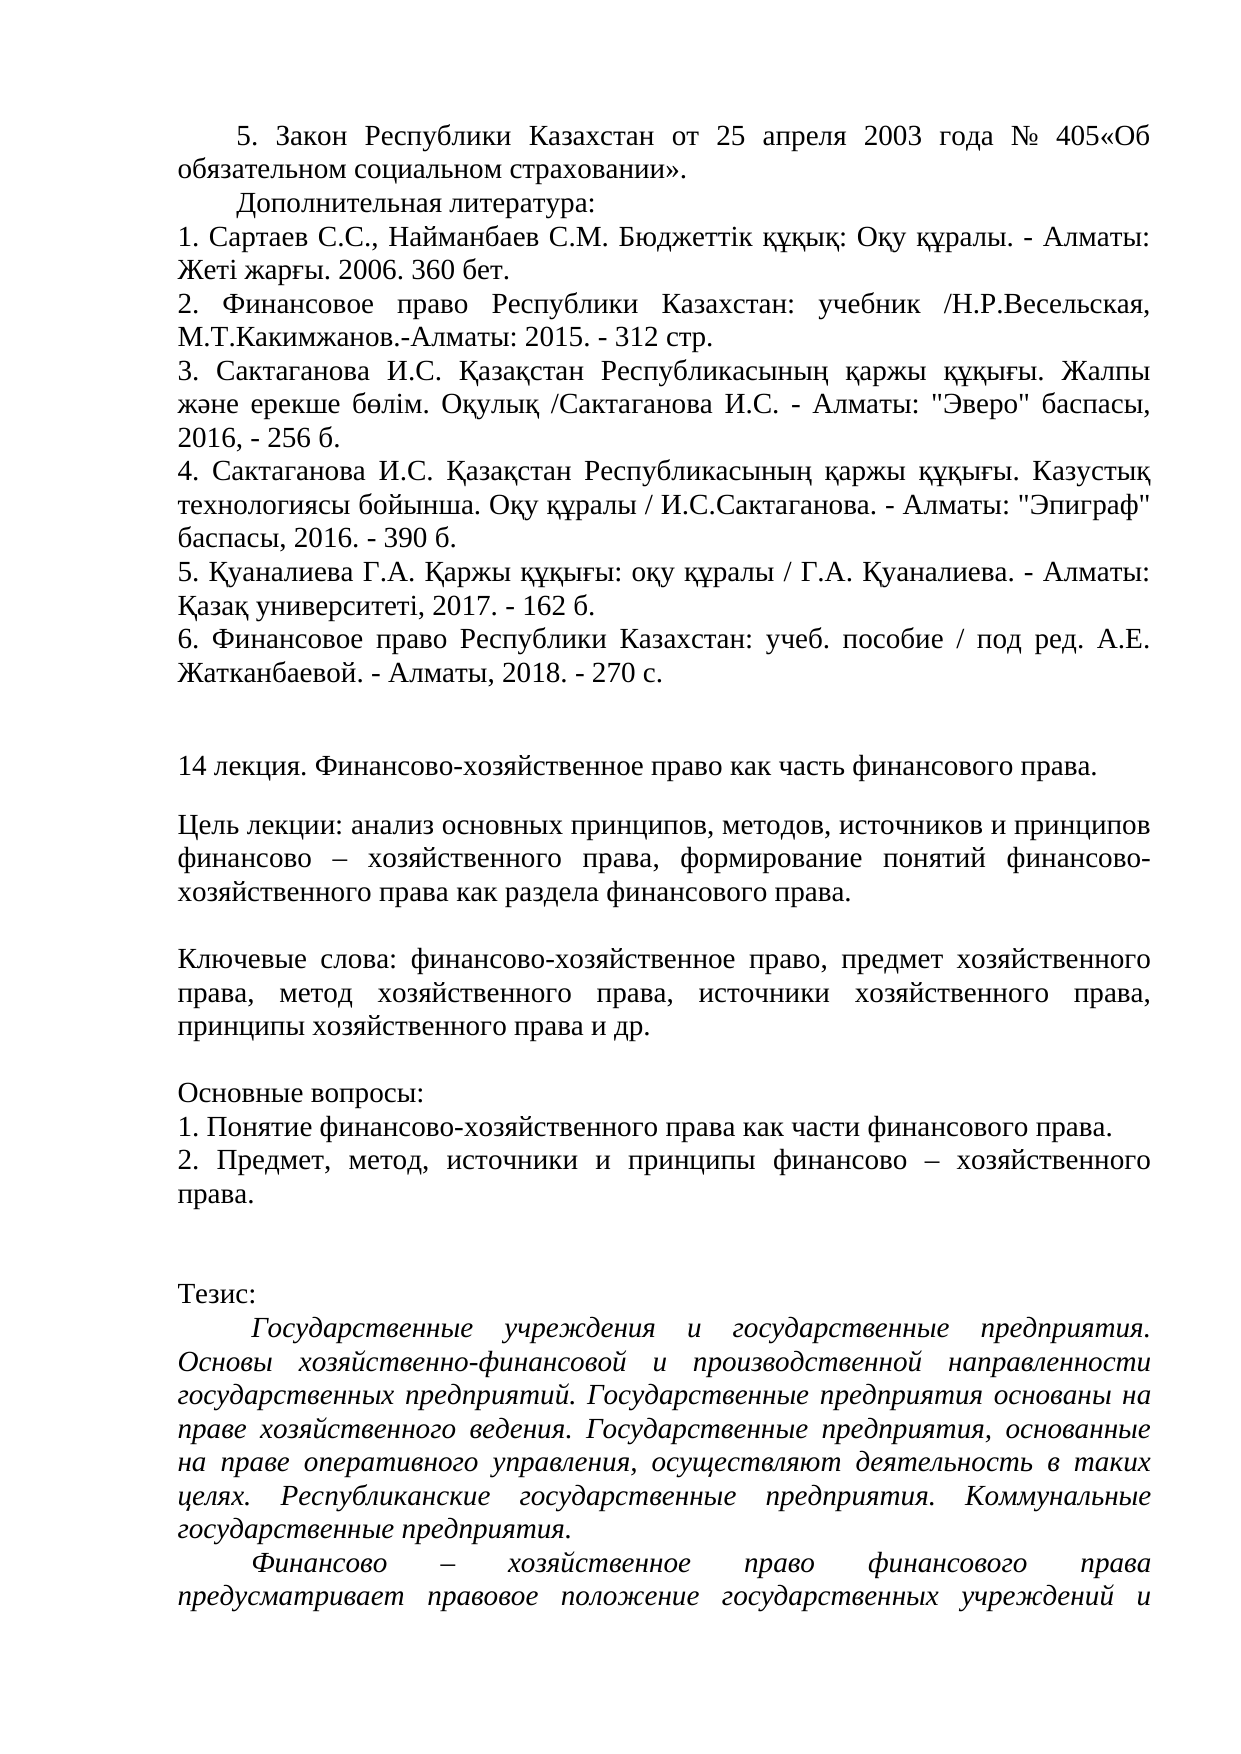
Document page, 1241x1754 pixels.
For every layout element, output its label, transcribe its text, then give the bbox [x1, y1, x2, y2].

text 6. Финансовое право Республики Казахстан: учеб. пособие / под ред. А.Е. Жатканбаевой. - Алматы, 2018. - 270 с. [177, 621, 1152, 688]
text 5. Закон Республики Казахстан от 25 апреля 2003 года № 405«Об обязательном социальном страховании». [177, 118, 1152, 185]
text Основные вопросы: [177, 1075, 1152, 1109]
text 3. Сактаганова И.С. Қазақстан Республикасының қаржы құқығы. Жалпы және ерекше бөлім. Оқулық /Сактаганова И.С. - Алматы: "Эверо" баспасы, 2016, - 256 б. [177, 353, 1152, 453]
text Государственные учреждения и государственные предприятия. Основы хозяйственно-финансовой и производственной направленности государственных предприятий. Государственные предприятия основаны на праве хозяйственного ведения. Государственные предприятия, основанные на праве оперативного управления, осуществляют деятельность в таких целях. Республиканские государственные предприятия. Коммунальные государственные предприятия. [177, 1310, 1152, 1545]
text 2. Финансовое право Республики Казахстан: учебник /Н.Р.Весельская, М.Т.Какимжанов.-Алматы: 2015. - 312 стр. [177, 286, 1152, 353]
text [177, 1545, 1152, 1612]
text Дополнительная литература: [177, 185, 1152, 219]
text 2. Предмет, метод, источники и принципы финансово – хозяйственного права. [177, 1142, 1152, 1209]
text Ключевые слова: финансово-хозяйственное право, предмет хозяйственного права, метод хозяйственного права, источники хозяйственного права, принципы хозяйственного права и др. [177, 941, 1152, 1042]
text Тезис: [177, 1277, 1152, 1310]
text Цель лекции: анализ основных принципов, методов, источников и принципов финансово – хозяйственного права, формирование понятий финансово-хозяйственного права как раздела финансового права. [177, 807, 1152, 908]
text 14 лекция. Финансово-хозяйственное право как часть финансового права. [177, 748, 1152, 781]
text 5. Қуаналиева Г.А. Қаржы құқығы: оқу құралы / Г.А. Қуаналиева. - Алматы: Қазақ университеті, 2017. - 162 б. [177, 554, 1152, 621]
text 1. Сартаев С.С., Найманбаев С.М. Бюджеттік құқық: Оқу құралы. - Алматы: Жеті жарғы. 2006. 360 бет. [177, 219, 1152, 286]
text 4. Сактаганова И.С. Қазақстан Республикасының қаржы құқығы. Казустық технологиясы бойынша. Оқу құралы / И.С.Сактаганова. - Алматы: "Эпиграф" баспасы, 2016. - 390 б. [177, 453, 1152, 554]
text 1. Понятие финансово-хозяйственного права как части финансового права. [177, 1109, 1152, 1142]
